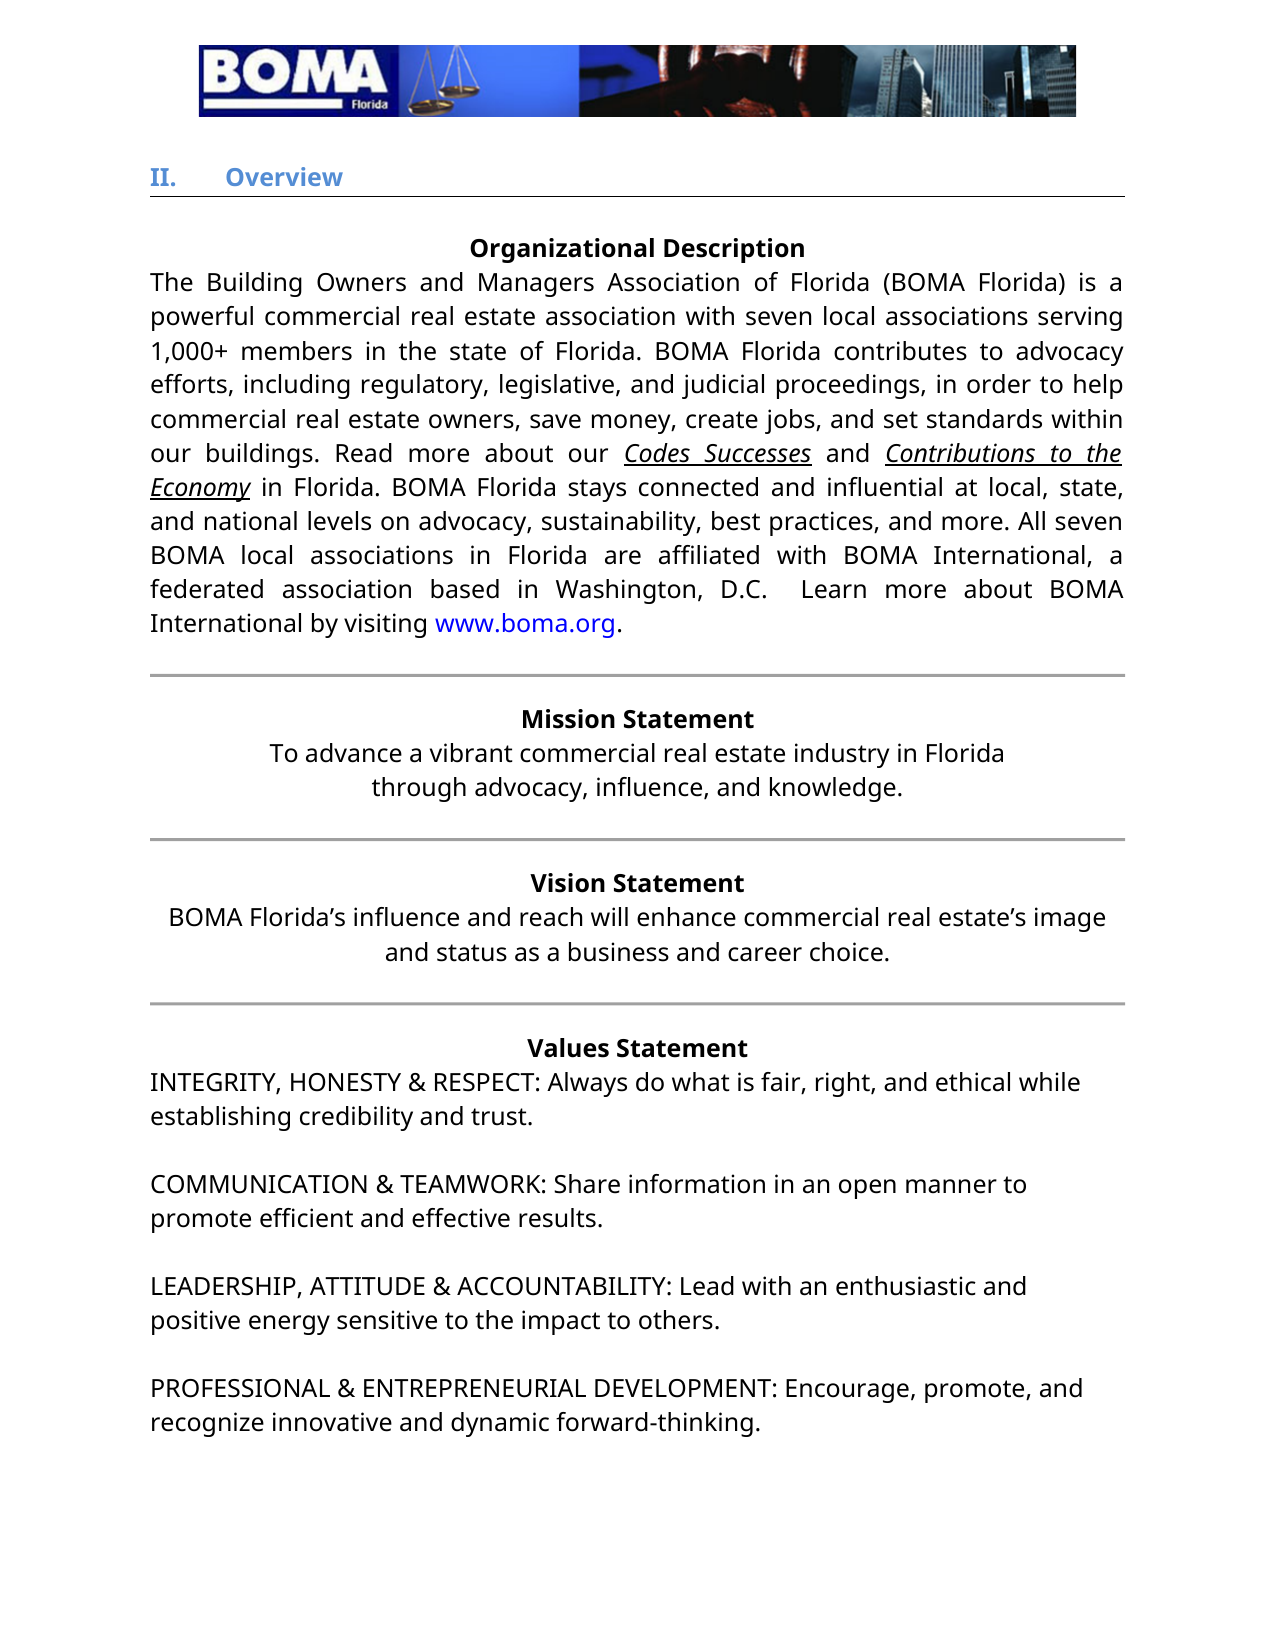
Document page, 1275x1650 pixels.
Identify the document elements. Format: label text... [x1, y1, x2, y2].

text Mission Statement [150, 702, 1125, 736]
picture [198, 45, 1077, 117]
text To advance a vibrant commercial real estate industry in Florida [150, 736, 1125, 770]
list Overview [150, 160, 1125, 196]
text Values Statement [150, 1030, 1125, 1064]
text Vision Statement [150, 866, 1125, 900]
text INTEGRITY, HONESTY & RESPECT: Always do what is fair, right, and ethical while establishing credibility and trust. [150, 1064, 1125, 1132]
text LEADERSHIP, ATTITUDE & ACCOUNTABILITY: Lead with an enthusiastic and positive energy sensitive to the impact to others. [150, 1269, 1125, 1337]
text BOMA Florida’s influence and reach will enhance commercial real estate’s image and status as a business and career choice. [150, 900, 1125, 968]
text through advocacy, influence, and knowledge. [150, 770, 1125, 804]
text The Building Owners and Managers Association of Florida (BOMA Florida) is a powerful commercial real estate association with seven local associations serving 1,000+ members in the state of Florida. BOMA Florida contributes to advocacy efforts, including regulatory, legislative, and judicial proceedings, in order to help commercial real estate owners, save money, create jobs, and set standards within our buildings. Read more about our Codes Successes and Contributions to the Economy in Florida. BOMA Florida stays connected and influential at local, state, and national levels on advocacy, sustainability, best practices, and more. All seven BOMA local associations in Florida are affiliated with BOMA International, a federated association based in Washington, D.C. Learn more about BOMA International by visiting www.boma.org. [150, 265, 1125, 640]
text Organizational Description [150, 231, 1125, 265]
text COMMUNICATION & TEAMWORK: Share information in an open manner to promote efficient and effective results. [150, 1167, 1125, 1235]
text PROFESSIONAL & ENTREPRENEURIAL DEVELOPMENT: Encourage, promote, and recognize innovative and dynamic forward-thinking. [150, 1371, 1125, 1439]
